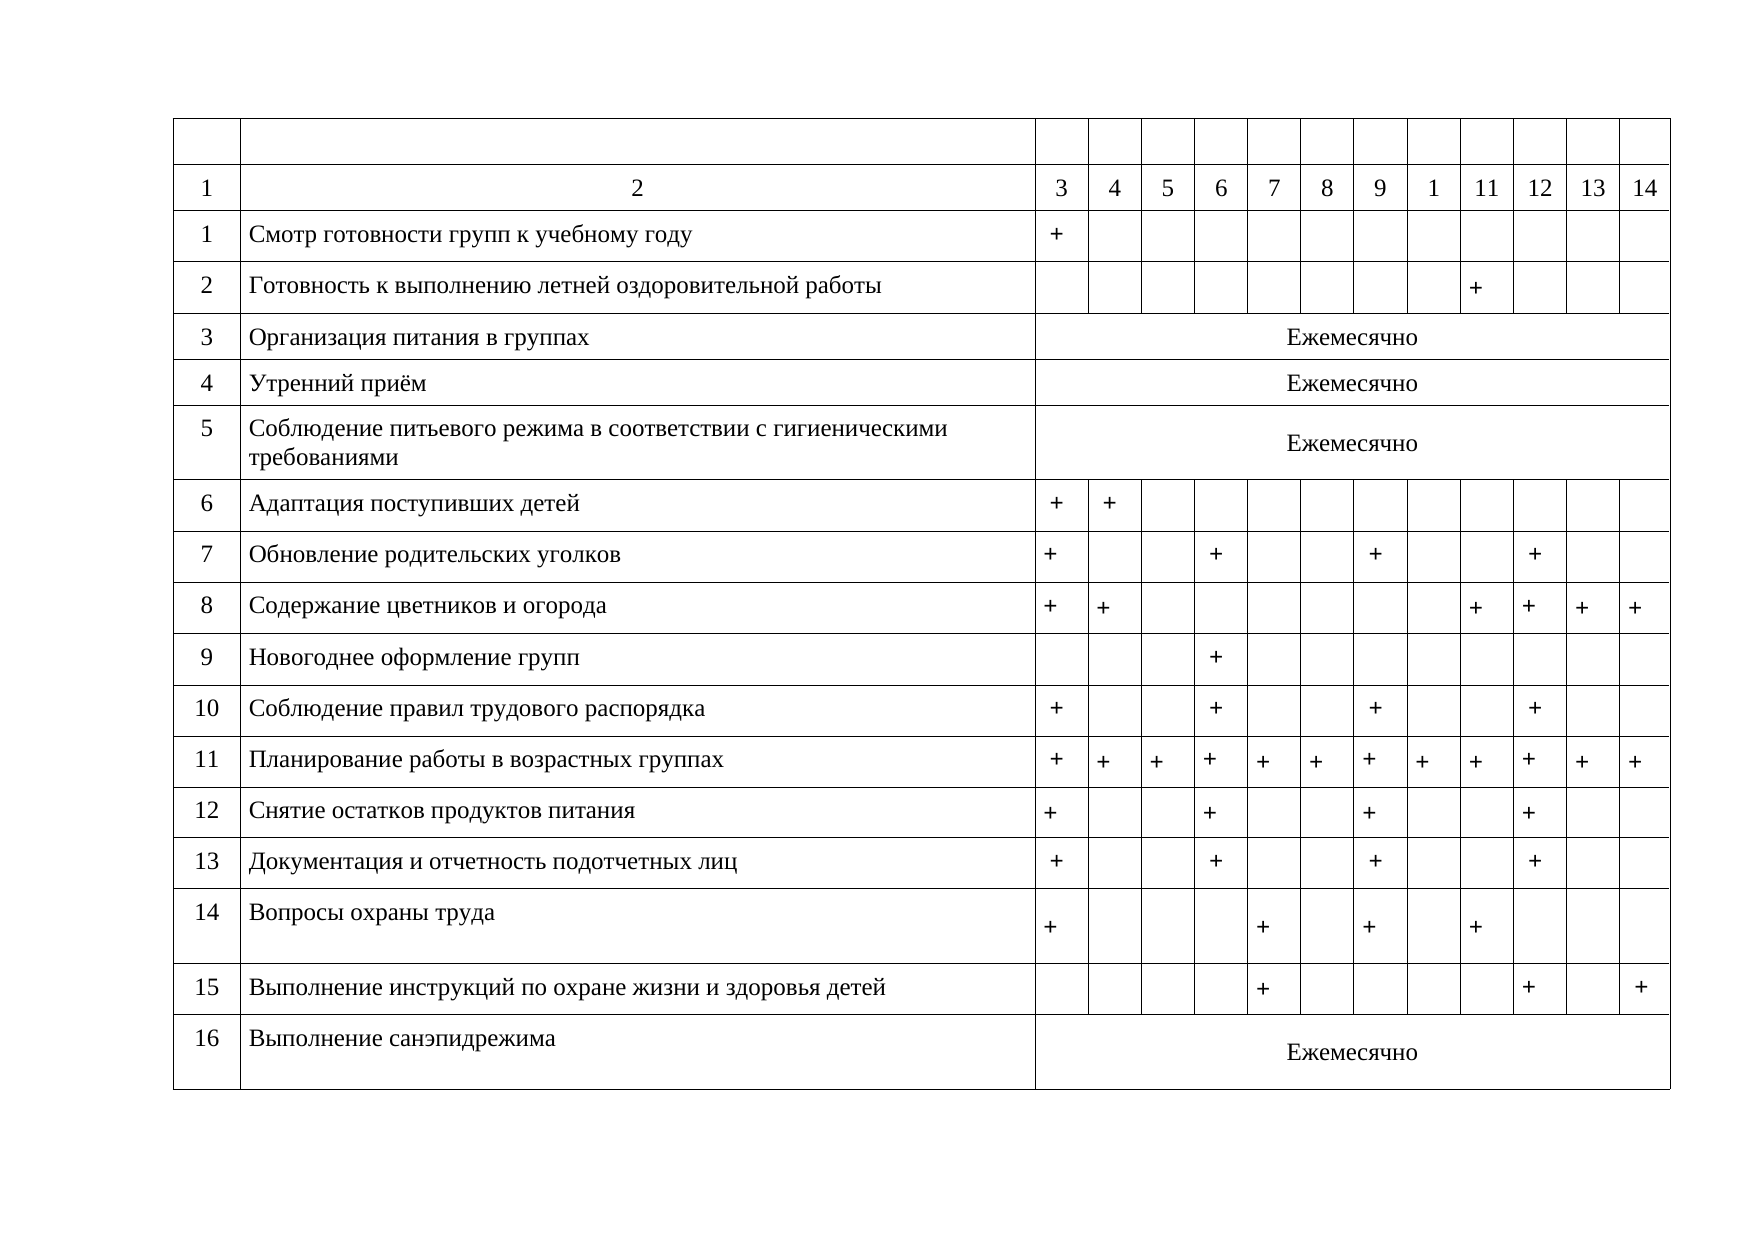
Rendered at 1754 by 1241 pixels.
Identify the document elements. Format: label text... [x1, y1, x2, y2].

table_cell + [1354, 686, 1407, 736]
table_cell [1408, 634, 1460, 684]
table_cell [1195, 964, 1247, 1014]
table_cell [1461, 838, 1513, 888]
table_cell + [1089, 737, 1141, 787]
table_cell [1514, 262, 1566, 313]
table_cell 1 [174, 165, 240, 210]
table_cell [1461, 211, 1513, 261]
table_cell [1248, 788, 1300, 837]
table_cell + [1036, 737, 1088, 787]
table_cell Утренний приём [241, 360, 1035, 405]
table_cell + [1461, 737, 1513, 787]
table_cell Выполнение инструкций по охране жизни и здоровья детей [241, 964, 1035, 1014]
table_cell [1461, 634, 1513, 684]
table_cell [1142, 964, 1194, 1014]
table_cell + [1248, 964, 1300, 1014]
table_cell + [1514, 532, 1566, 582]
table_cell [1620, 888, 1670, 963]
table_cell [1354, 262, 1407, 313]
table_cell [1620, 787, 1670, 837]
table_cell [1461, 532, 1513, 582]
table_cell + [1248, 737, 1300, 787]
table_cell + [1514, 964, 1566, 1014]
table_cell IV [1408, 119, 1460, 164]
table_cell Выполнение санэпидрежима [241, 1015, 1035, 1089]
table_cell + [1301, 737, 1353, 787]
table_cell [1567, 634, 1619, 684]
table_cell [1089, 532, 1141, 582]
table_cell X [1089, 119, 1141, 164]
table_cell 13 [1567, 165, 1619, 210]
table_cell [1408, 583, 1460, 633]
table_cell + [1514, 583, 1566, 633]
table_cell [1408, 686, 1460, 736]
table_cell VI [1514, 119, 1566, 164]
table_cell Обновление родительских уголков [241, 532, 1035, 582]
table_cell XII [1195, 119, 1247, 164]
table_cell 14 [1620, 164, 1670, 210]
table_cell 9 [174, 634, 240, 684]
table_cell + [1195, 686, 1247, 736]
table_cell [1089, 262, 1141, 313]
table_cell [1301, 686, 1353, 736]
table_cell Организация питания в группах [241, 314, 1035, 359]
table_cell [1567, 964, 1619, 1014]
table_cell + [1089, 583, 1141, 633]
table_cell [1620, 685, 1670, 736]
table_cell Соблюдение правил трудового распорядка [241, 686, 1035, 736]
table_cell Ежемесячно [1036, 405, 1670, 479]
table_cell 12 [174, 788, 240, 837]
table_cell 11 [1461, 165, 1513, 210]
table_cell [1248, 532, 1300, 582]
table_cell [1301, 838, 1353, 888]
table_cell [1408, 838, 1460, 888]
table_cell [1461, 964, 1513, 1014]
table_cell [1089, 838, 1141, 888]
table_cell [1567, 480, 1619, 531]
table_cell 5 [174, 406, 240, 479]
table_cell [1620, 633, 1670, 684]
table_cell [1142, 634, 1194, 684]
table_cell [1301, 480, 1353, 531]
table_cell + [1567, 583, 1619, 633]
table_cell 11 [174, 737, 240, 787]
table_cell + [1195, 634, 1247, 684]
table_cell [1142, 480, 1194, 531]
table_cell 6 [1195, 165, 1247, 210]
table_cell [1142, 583, 1194, 633]
table_cell [1248, 211, 1300, 261]
table_cell + [1036, 838, 1088, 888]
table_cell 4 [1089, 165, 1141, 210]
table_cell + [1514, 788, 1566, 837]
table_cell [1461, 788, 1513, 837]
table_cell Соблюдение питьевого режима в соответствии с гигиеническими требованиями [241, 406, 1035, 479]
table_cell + [1195, 737, 1247, 787]
table_cell [1301, 262, 1353, 313]
table_cell [1036, 262, 1088, 313]
table_cell [1089, 211, 1141, 261]
table_cell + [1567, 737, 1619, 787]
table_cell [1620, 210, 1670, 261]
table_cell Готовность к выполнению летней оздоровительной работы [241, 262, 1035, 313]
table_cell Смотр готовности групп к учебному году [241, 211, 1035, 261]
table_cell 9 [1354, 165, 1407, 210]
table_cell + [1514, 686, 1566, 736]
table_cell Вопросы охраны труда [241, 889, 1035, 963]
table_cell [1089, 889, 1141, 963]
table_cell 14 [174, 889, 240, 963]
table_cell + [1195, 788, 1247, 837]
table_cell [1567, 211, 1619, 261]
table_cell [1461, 686, 1513, 736]
table_cell [1142, 211, 1194, 261]
table_cell + [1354, 889, 1407, 963]
table_cell + [1036, 480, 1088, 531]
table_cell [1408, 262, 1460, 313]
table_cell [1514, 634, 1566, 684]
table_cell [1514, 480, 1566, 531]
table_cell [1142, 838, 1194, 888]
table_cell [1248, 686, 1300, 736]
table_cell [1301, 634, 1353, 684]
table_cell [1195, 211, 1247, 261]
table_cell [1195, 583, 1247, 633]
table_cell [1089, 686, 1141, 736]
table_cell [1089, 634, 1141, 684]
table_cell [1620, 261, 1670, 313]
table_cell 3 [174, 314, 240, 359]
table_cell Адаптация поступивших детей [241, 480, 1035, 531]
table_cell + [1195, 838, 1247, 888]
table_cell [1354, 583, 1407, 633]
table_cell [1301, 532, 1353, 582]
table_cell [1301, 211, 1353, 261]
table_cell [1461, 480, 1513, 531]
table_cell + [1461, 889, 1513, 963]
table_cell + [1036, 889, 1088, 963]
table_cell + [1248, 889, 1300, 963]
table_cell [1248, 262, 1300, 313]
table_cell + [1354, 532, 1407, 582]
table_cell [1248, 634, 1300, 684]
table_cell [1567, 788, 1619, 837]
table_cell [1620, 531, 1670, 582]
table_cell + [1036, 532, 1088, 582]
table_cell [1142, 262, 1194, 313]
table_cell Новогоднее оформление групп [241, 634, 1035, 684]
table_cell [1142, 532, 1194, 582]
table_cell [1142, 889, 1194, 963]
table_cell 8 [174, 583, 240, 633]
table_cell + [1036, 583, 1088, 633]
table_cell [1408, 480, 1460, 531]
table_cell + [1036, 211, 1088, 261]
table_cell [1301, 788, 1353, 837]
table_cell [1195, 262, 1247, 313]
table_cell 2 [241, 165, 1035, 210]
table_cell [1408, 964, 1460, 1014]
table_cell [1301, 583, 1353, 633]
table_cell Ежемесячно [1036, 313, 1670, 359]
table_cell + [1036, 686, 1088, 736]
table_cell [1620, 837, 1670, 888]
table_cell + [1514, 737, 1566, 787]
table_cell 15 [174, 964, 240, 1014]
table_cell 1 [1408, 165, 1460, 210]
table_cell 7 [1248, 165, 1300, 210]
table_cell + [1620, 736, 1670, 787]
table_cell Документация и отчетность подотчетных лиц [241, 838, 1035, 888]
table_cell V [1461, 119, 1513, 164]
table_cell + [1354, 788, 1407, 837]
table_cell [1514, 889, 1566, 963]
table_cell + [1620, 582, 1670, 633]
table_cell Ежемесячно [1036, 1014, 1670, 1089]
table_cell [1142, 686, 1194, 736]
table_cell [1354, 634, 1407, 684]
table_cell 7 [174, 532, 240, 582]
table_cell [1620, 479, 1670, 531]
table_cell [1301, 889, 1353, 963]
table_cell Снятие остатков продуктов питания [241, 788, 1035, 837]
table_cell 8 [1301, 165, 1353, 210]
table_cell + [1142, 737, 1194, 787]
table_cell [1036, 964, 1088, 1014]
table_cell 4 [174, 360, 240, 405]
table_cell 3 [1036, 165, 1088, 210]
table_cell [1567, 532, 1619, 582]
table_cell 2 [174, 262, 240, 313]
table_cell 1 [174, 211, 240, 261]
table_cell [1408, 889, 1460, 963]
table_cell + [1620, 963, 1670, 1014]
table_cell II [1301, 119, 1353, 164]
table_cell + [1461, 583, 1513, 633]
table_cell [1195, 889, 1247, 963]
table_cell + [1514, 838, 1566, 888]
table_cell + [1461, 262, 1513, 313]
table_cell Ежемесячно [1036, 359, 1670, 405]
table_cell [1354, 964, 1407, 1014]
table_cell [1036, 634, 1088, 684]
table_cell [1354, 211, 1407, 261]
table_cell [1567, 686, 1619, 736]
table_cell [1089, 788, 1141, 837]
table_cell 16 [174, 1015, 240, 1089]
table_cell 10 [174, 686, 240, 736]
table_cell I [1248, 119, 1300, 164]
table_cell [1514, 211, 1566, 261]
table_cell + [1408, 737, 1460, 787]
table_cell [1301, 964, 1353, 1014]
table_cell IX [1036, 119, 1088, 164]
table_cell 13 [174, 838, 240, 888]
table_cell [1567, 838, 1619, 888]
table_cell + [1354, 737, 1407, 787]
table_cell [1142, 788, 1194, 837]
table_cell + [1354, 838, 1407, 888]
table_cell [1195, 480, 1247, 531]
table_cell [1408, 532, 1460, 582]
table_cell [1248, 480, 1300, 531]
table_cell Планирование работы в возрастных группах [241, 737, 1035, 787]
table_cell III [1354, 119, 1407, 164]
table_cell [1354, 480, 1407, 531]
table_cell [1567, 262, 1619, 313]
table_cell [1248, 583, 1300, 633]
table_cell + [1036, 788, 1088, 837]
table_cell + [1195, 532, 1247, 582]
table_cell XI [1142, 119, 1194, 164]
table_cell [1248, 838, 1300, 888]
table_cell VIII [1620, 119, 1670, 164]
table_cell 12 [1514, 165, 1566, 210]
table_cell 6 [174, 480, 240, 531]
table_cell + [1089, 480, 1141, 531]
table_cell [1408, 788, 1460, 837]
table_cell 5 [1142, 165, 1194, 210]
table_cell [1089, 964, 1141, 1014]
table_cell Содержание цветников и огорода [241, 583, 1035, 633]
table_cell [1567, 889, 1619, 963]
table_cell VII [1567, 119, 1619, 164]
table_cell [1408, 211, 1460, 261]
